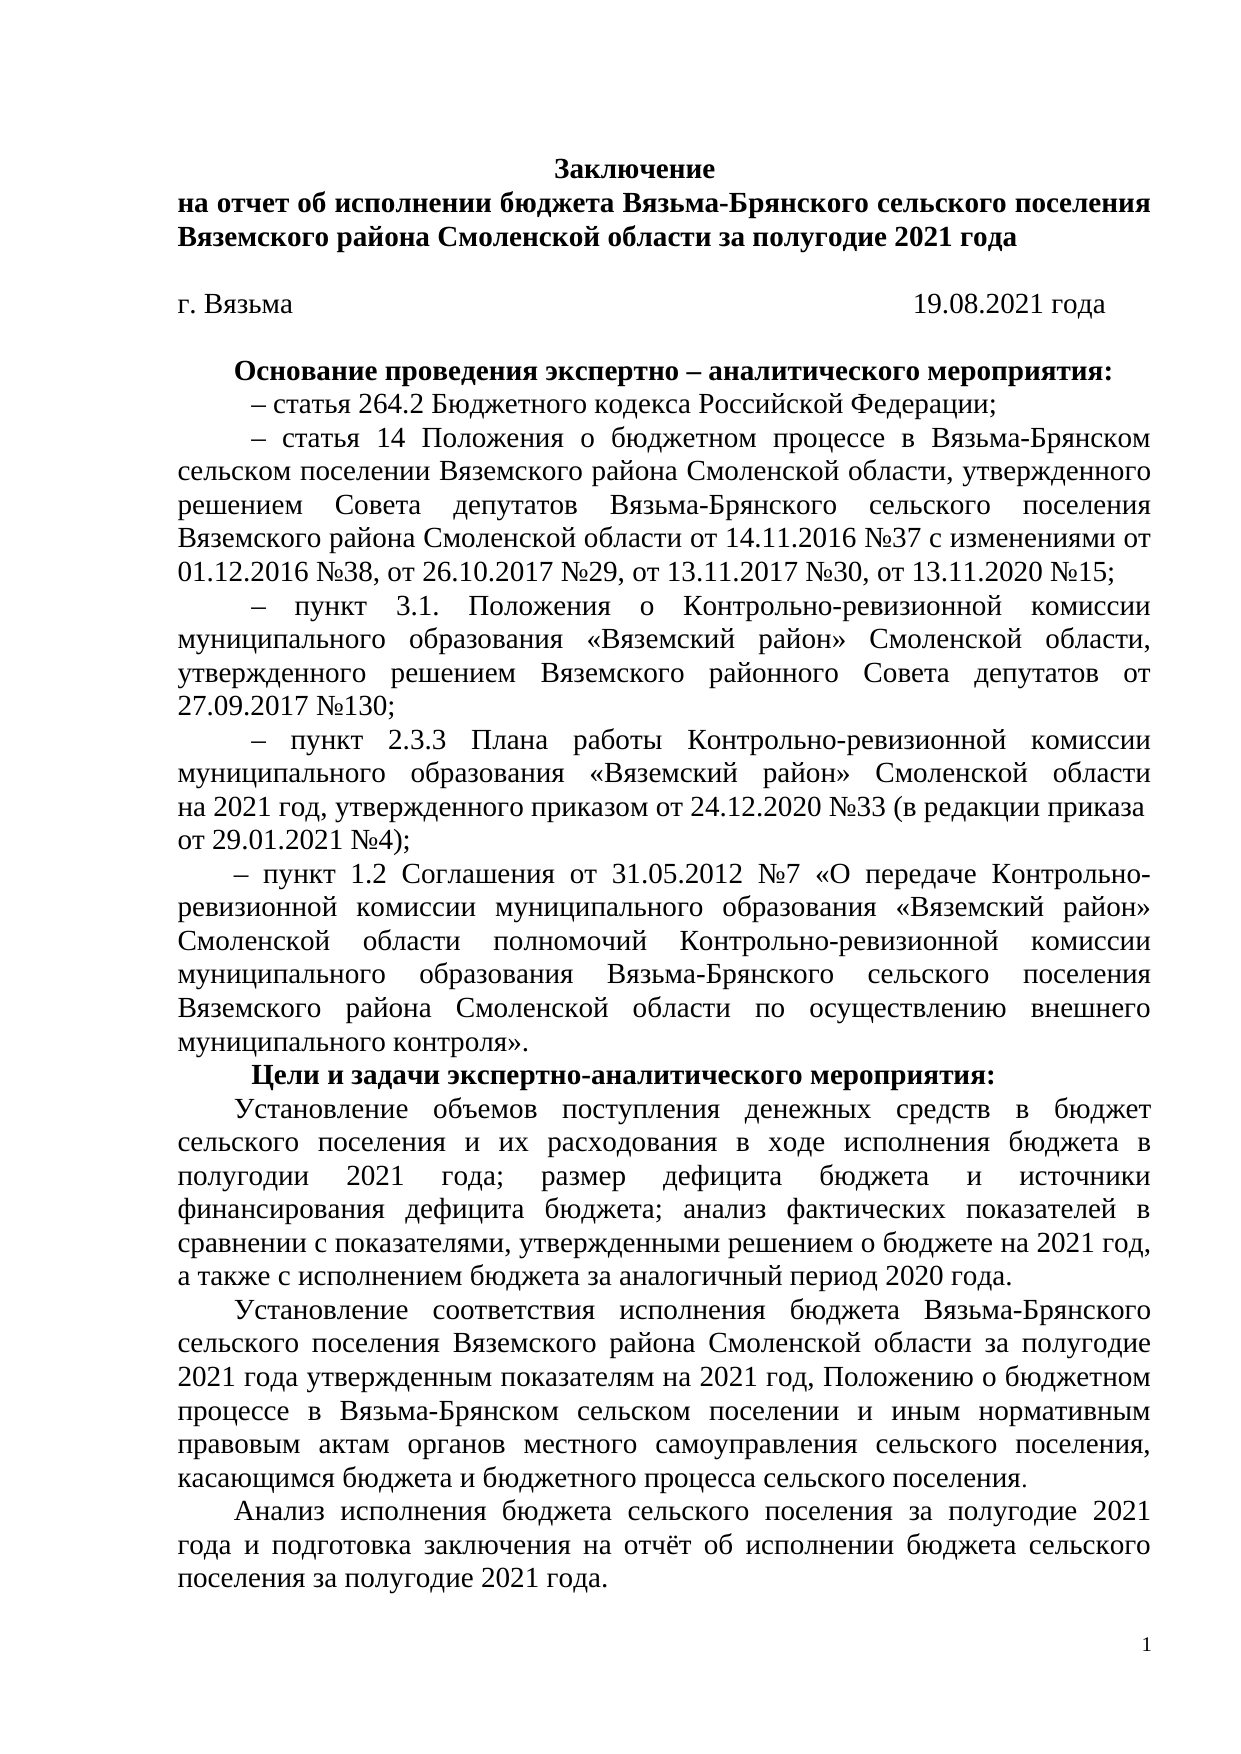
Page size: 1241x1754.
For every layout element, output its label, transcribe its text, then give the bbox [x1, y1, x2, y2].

text – пункт 1.2 Соглашения от 31.05.2012 №7 «О передаче Контрольно-ревизионной комиссии муниципального образования «Вяземский район» Смоленской области полномочий Контрольно-ревизионной комиссии муниципального образования Вязьма-Брянского сельского поселения Вяземского района Смоленской области по осуществлению внешнего муниципального контроля». [177, 856, 1152, 1057]
text на отчет об исполнении бюджета Вязьма-Брянского сельского поселения Вяземского района Смоленской области за полугодие 2021 года [177, 185, 1152, 252]
text – статья 264.2 Бюджетного кодекса Российской Федерации; [177, 386, 1152, 420]
text Основание проведения экспертно – аналитического мероприятия: [177, 353, 1152, 386]
text Установление объемов поступления денежных средств в бюджет сельского поселения и их расходования в ходе исполнения бюджета в полугодии 2021 года; размер дефицита бюджета и источники финансирования дефицита бюджета; анализ фактических показателей в сравнении с показателями, утвержденными решением о бюджете на 2021 год, а также с исполнением бюджета за аналогичный период 2020 года. [177, 1091, 1152, 1292]
text Заключение [177, 152, 1152, 185]
text Установление соответствия исполнения бюджета Вязьма-Брянского сельского поселения Вяземского района Смоленской области за полугодие 2021 года утвержденным показателям на 2021 год, Положению о бюджетном процессе в Вязьма-Брянском сельском поселении и иным нормативным правовым актам органов местного самоуправления сельского поселения, касающимся бюджета и бюджетного процесса сельского поселения. [177, 1292, 1152, 1493]
text – статья 14 Положения о бюджетном процессе в Вязьма-Брянском сельском поселении Вяземского района Смоленской области, утвержденного решением Совета депутатов Вязьма-Брянского сельского поселения Вяземского района Смоленской области от 14.11.2016 №37 с изменениями от 01.12.2016 №38, от 26.10.2017 №29, от 13.11.2017 №30, от 13.11.2020 №15; [177, 420, 1152, 588]
text – пункт 3.1. Положения о Контрольно-ревизионной комиссии муниципального образования «Вяземский район» Смоленской области, утвержденного решением Вяземского районного Совета депутатов от 27.09.2017 №130; [177, 588, 1152, 722]
text Анализ исполнения бюджета сельского поселения за полугодие 2021 года и подготовка заключения на отчёт об исполнении бюджета сельского поселения за полугодие 2021 года. [177, 1493, 1152, 1594]
text Цели и задачи экспертно-аналитического мероприятия: [177, 1057, 1152, 1091]
text г. Вязьма 19.08.2021 года [177, 286, 1152, 319]
text – пункт 2.3.3 Плана работы Контрольно-ревизионной комиссии муниципального образования «Вяземский район» Смоленской области на 2021 год, утвержденного приказом от 24.12.2020 №33 (в редакции приказа [177, 722, 1152, 822]
text от 29.01.2021 №4); [177, 822, 1152, 856]
